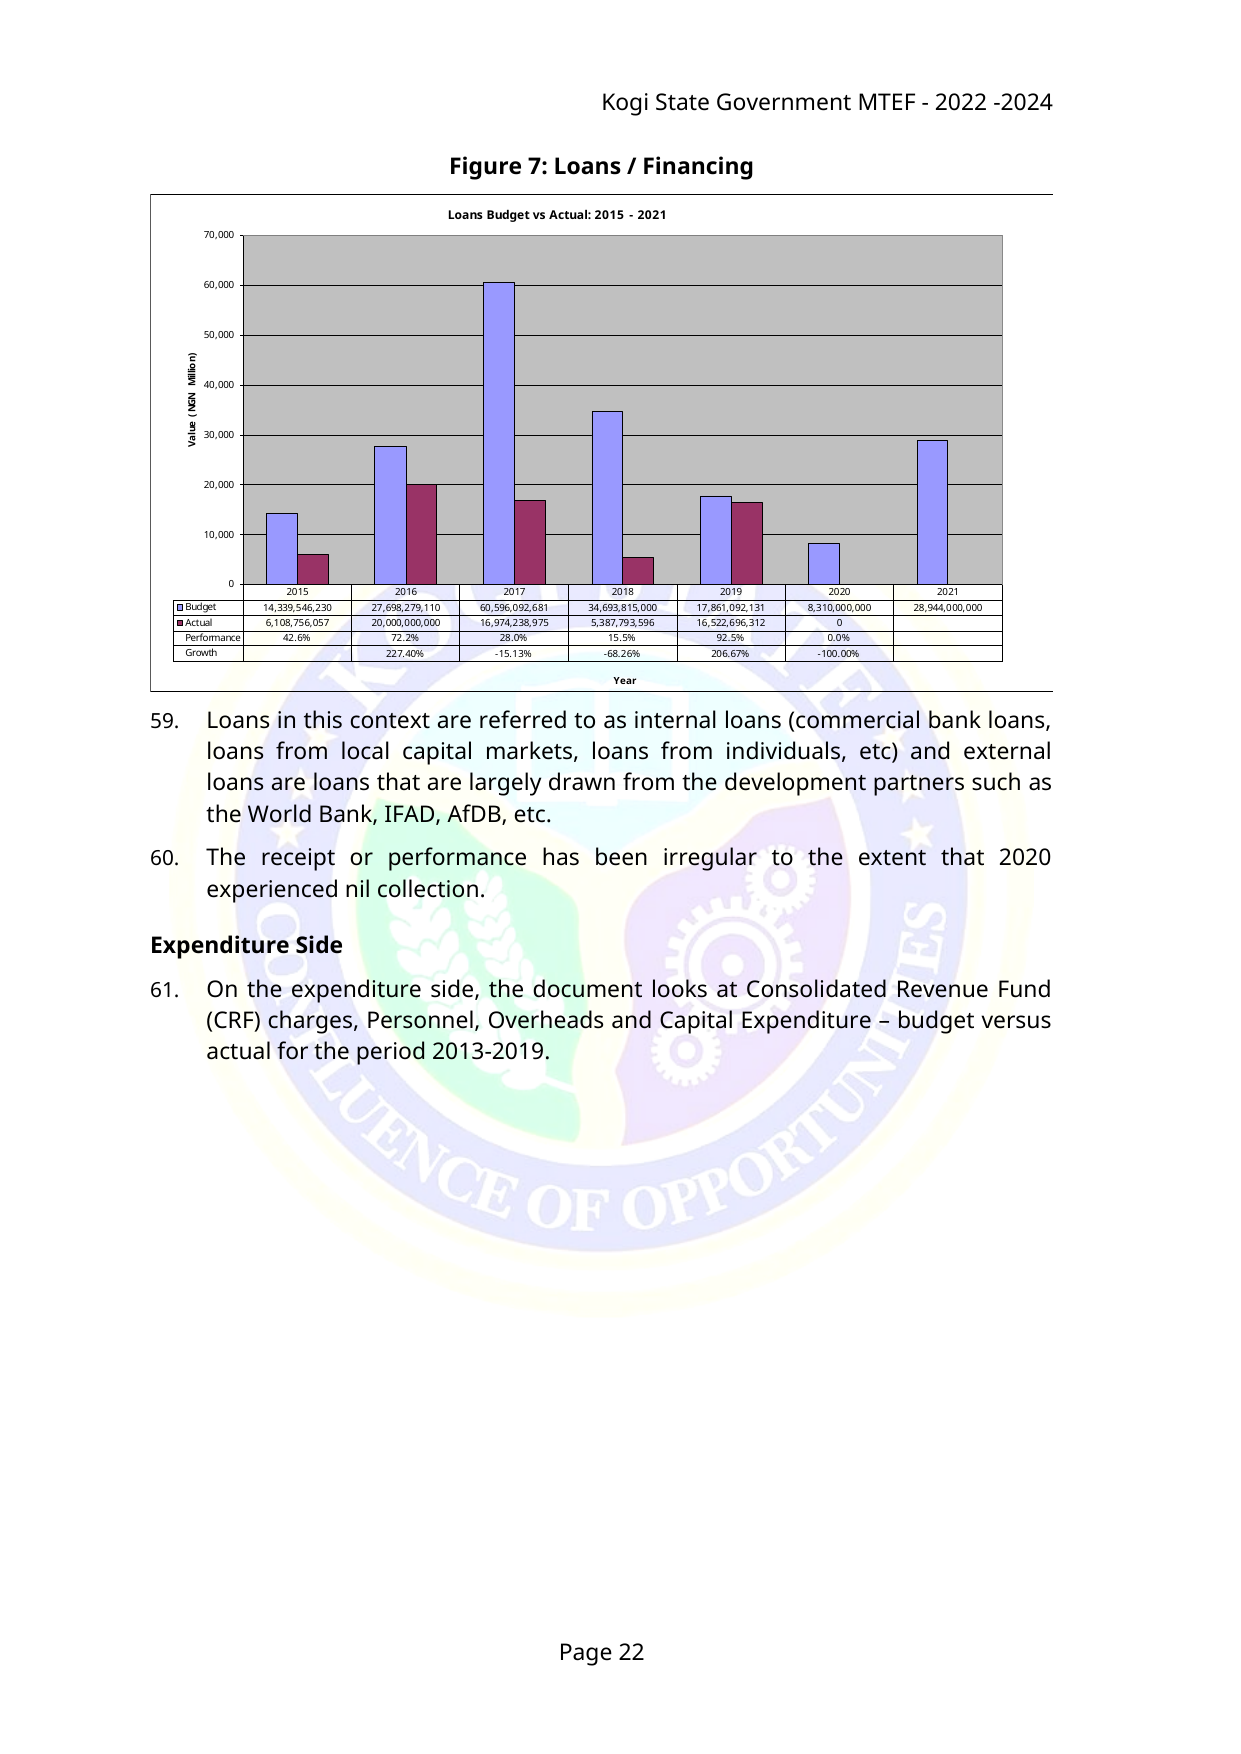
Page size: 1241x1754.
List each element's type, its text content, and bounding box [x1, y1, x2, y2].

text Figure 7: Loans / Financing [150, 150, 1053, 181]
text The receipt or performance has been irregular to the extent that 2020 experienced nil collection. [150, 841, 1053, 904]
text On the expenditure side, the document looks at Consolidated Revenue Fund (CRF) charges, Personnel, Overheads and Capital Expenditure – budget versus actual for the period 2013-2019. [150, 973, 1053, 1066]
text Loans in this context are referred to as internal loans (commercial bank loans, loans from local capital markets, loans from individuals, etc) and external loans are loans that are largely drawn from the development partners such as the World Bank, IFAD, AfDB, etc. [150, 704, 1053, 829]
subtitle Expenditure Side [150, 929, 1053, 960]
